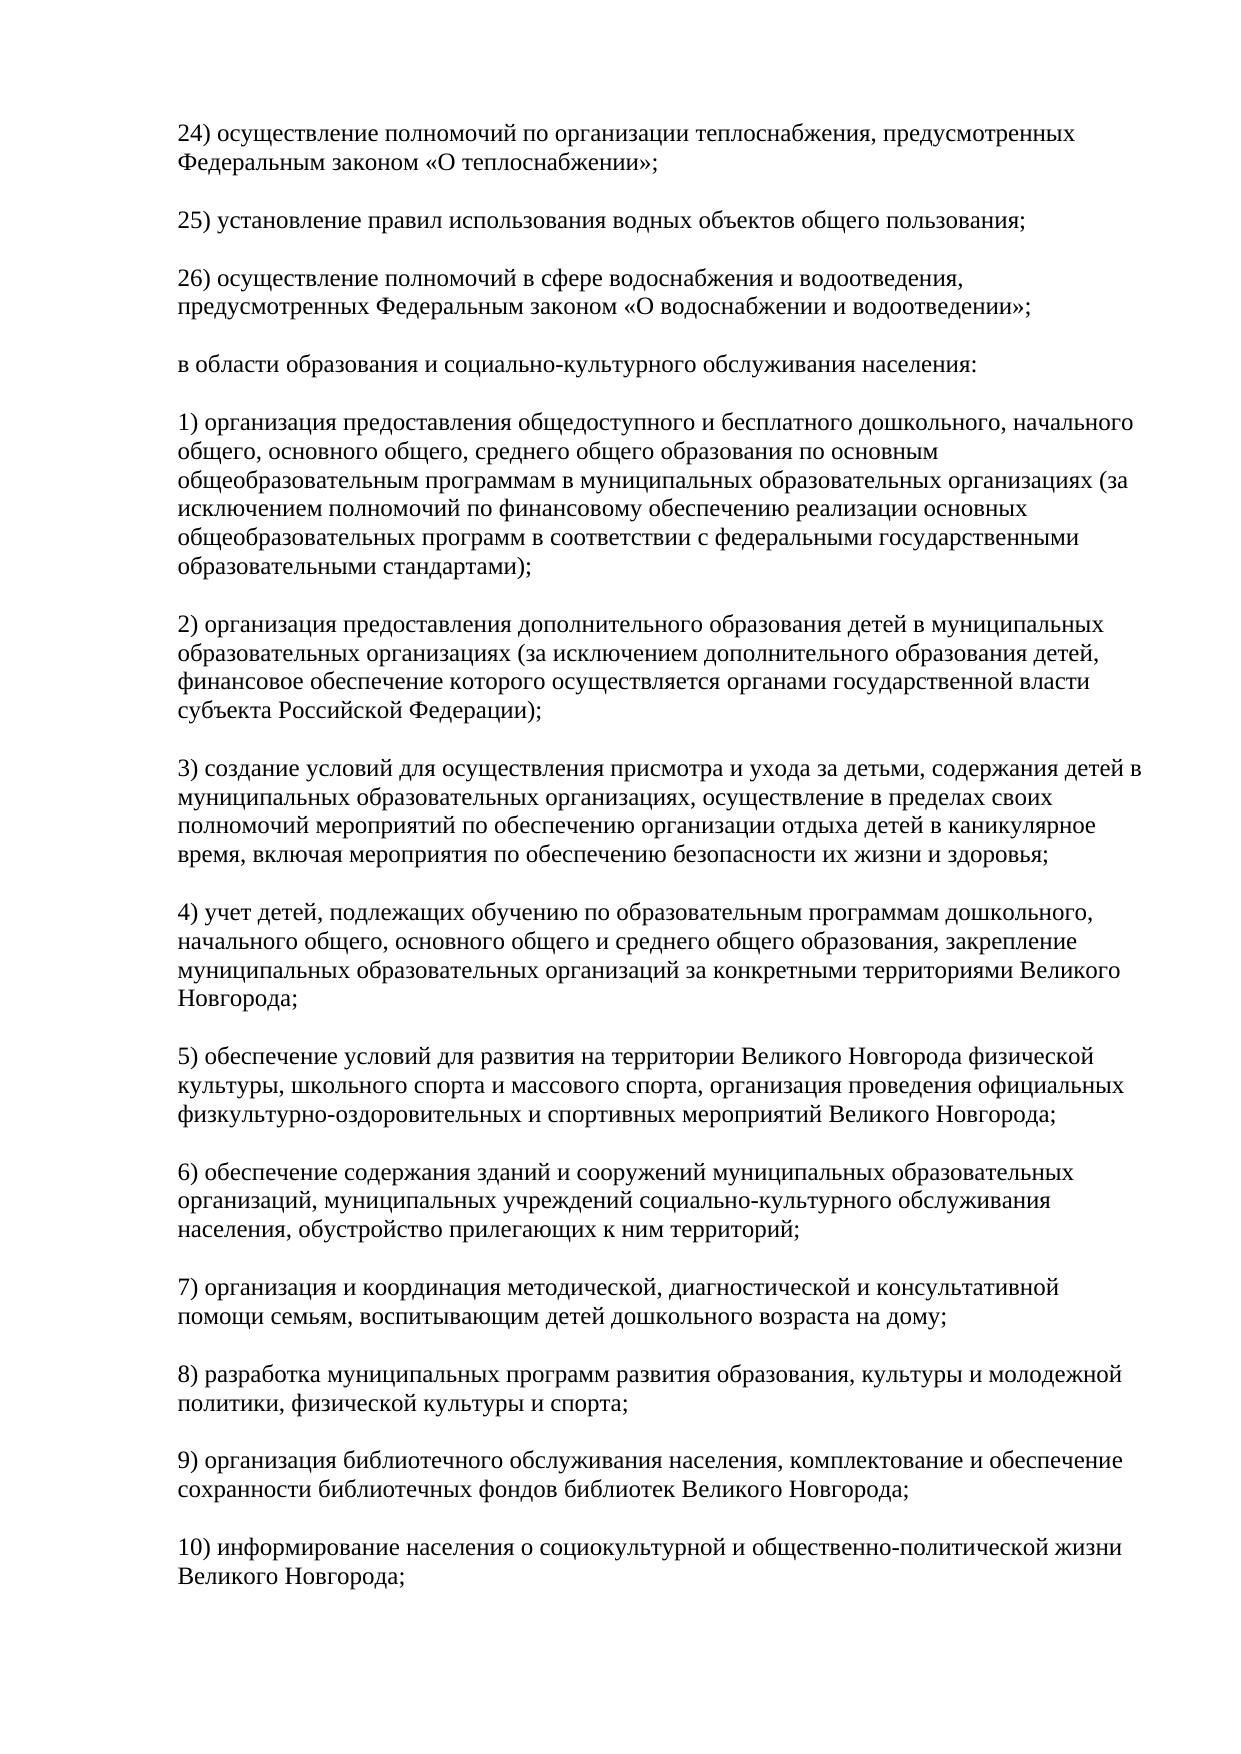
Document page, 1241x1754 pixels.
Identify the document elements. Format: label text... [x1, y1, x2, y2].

text 3) создание условий для осуществления присмотра и ухода за детьми, содержания детей в муниципальных образовательных организациях, осуществление в пределах своих полномочий мероприятий по обеспечению организации отдыха детей в каникулярное время, включая мероприятия по обеспечению безопасности их жизни и здоровья; [177, 753, 1152, 868]
text 1) организация предоставления общедоступного и бесплатного дошкольного, начального общего, основного общего, среднего общего образования по основным общеобразовательным программам в муниципальных образовательных организациях (за исключением полномочий по финансовому обеспечению реализации основных общеобразовательных программ в соответствии с федеральными государственными образовательными стандартами); [177, 407, 1152, 580]
text 5) обеспечение условий для развития на территории Великого Новгорода физической культуры, школьного спорта и массового спорта, организация проведения официальных физкультурно-оздоровительных и спортивных мероприятий Великого Новгорода; [177, 1041, 1152, 1128]
text 26) осуществление полномочий в сфере водоснабжения и водоотведения, предусмотренных Федеральным законом «О водоснабжении и водоотведении»; [177, 263, 1152, 320]
text 24) осуществление полномочий по организации теплоснабжения, предусмотренных Федеральным законом «О теплоснабжении»; [177, 118, 1152, 176]
text 7) организация и координация методической, диагностической и консультативной помощи семьям, воспитывающим детей дошкольного возраста на дому; [177, 1272, 1152, 1330]
text 9) организация библиотечного обслуживания населения, комплектование и обеспечение сохранности библиотечных фондов библиотек Великого Новгорода; [177, 1446, 1152, 1503]
text 25) установление правил использования водных объектов общего пользования; [177, 205, 1152, 233]
text 6) обеспечение содержания зданий и сооружений муниципальных образовательных организаций, муниципальных учреждений социально-культурного обслуживания населения, обустройство прилегающих к ним территорий; [177, 1157, 1152, 1243]
text 8) разработка муниципальных программ развития образования, культуры и молодежной политики, физической культуры и спорта; [177, 1359, 1152, 1416]
text в области образования и социально-культурного обслуживания населения: [177, 349, 1152, 378]
text 4) учет детей, подлежащих обучению по образовательным программам дошкольного, начального общего, основного общего и среднего общего образования, закрепление муниципальных образовательных организаций за конкретными территориями Великого Новгорода; [177, 897, 1152, 1012]
text 10) информирование населения о социокультурной и общественно-политической жизни Великого Новгорода; [177, 1532, 1152, 1590]
text 2) организация предоставления дополнительного образования детей в муниципальных образовательных организациях (за исключением дополнительного образования детей, финансовое обеспечение которого осуществляется органами государственной власти субъекта Российской Федерации); [177, 609, 1152, 724]
